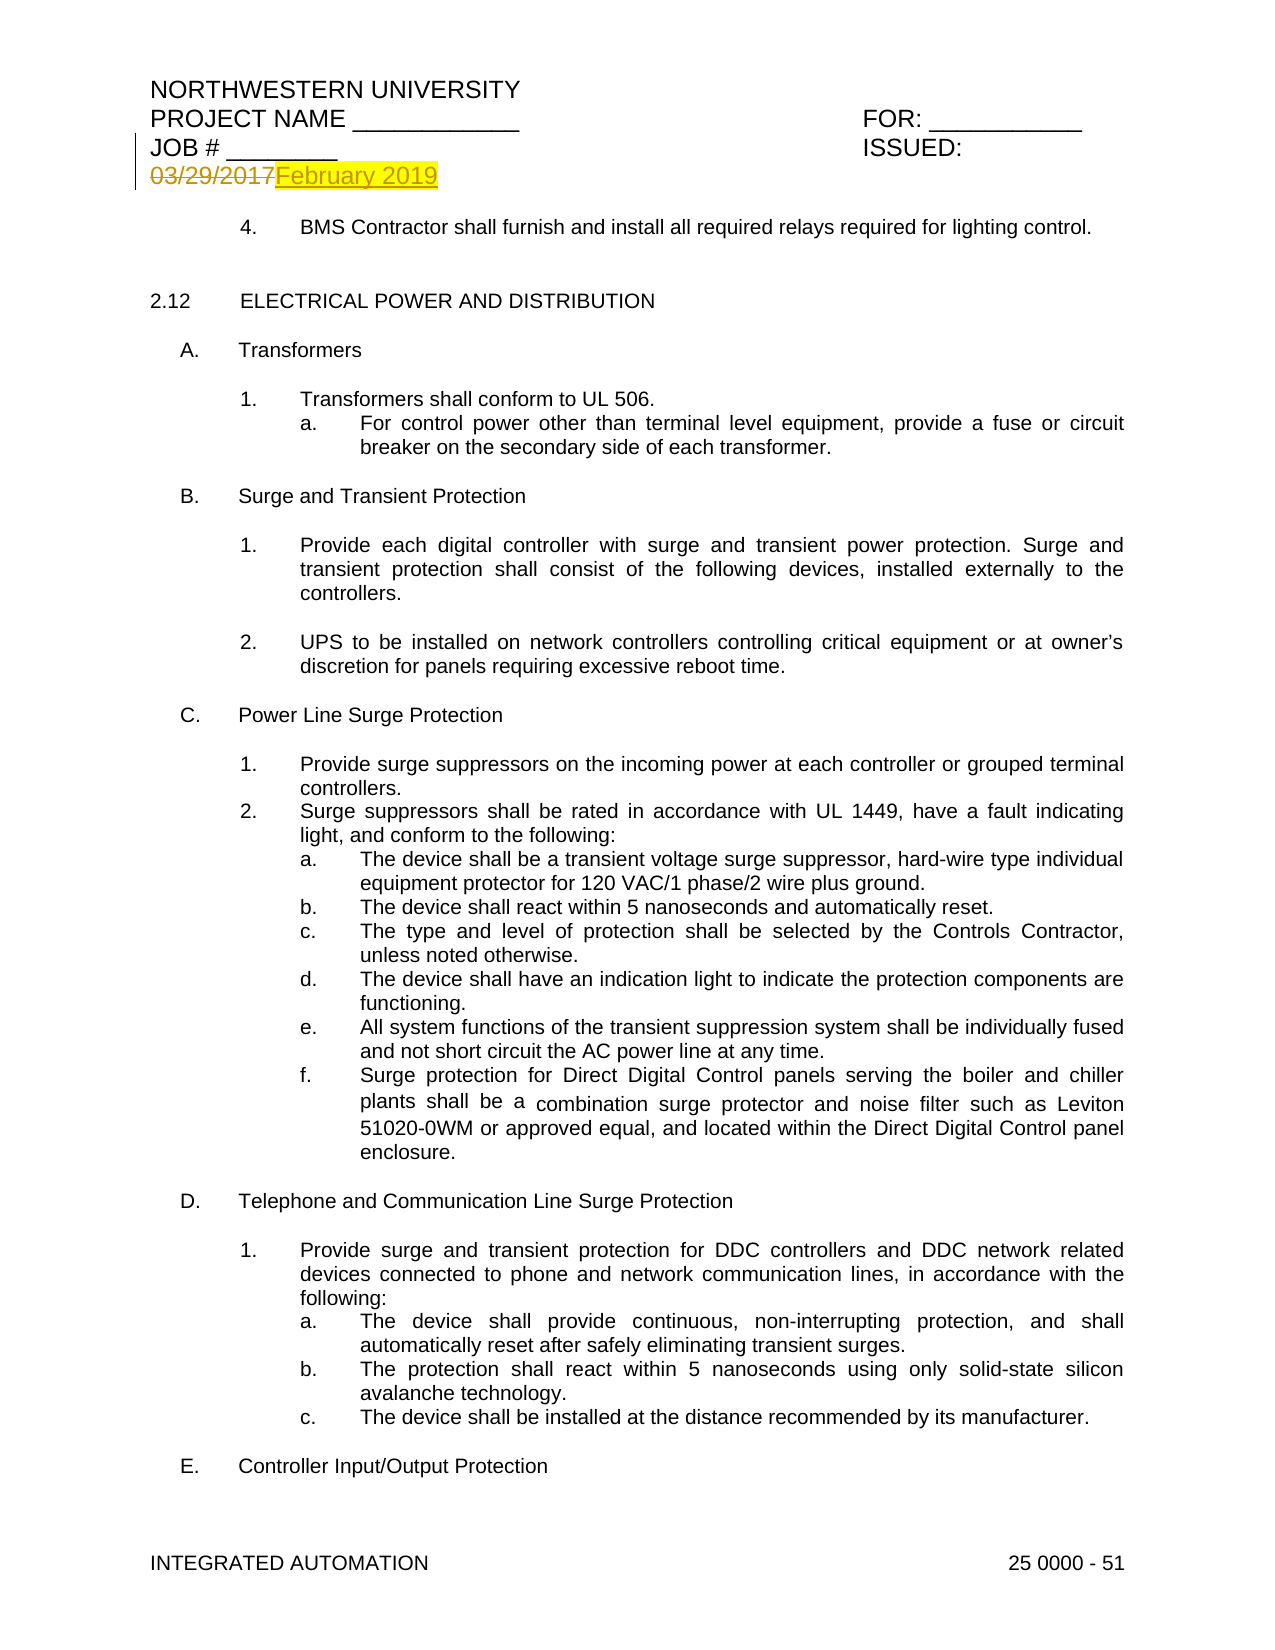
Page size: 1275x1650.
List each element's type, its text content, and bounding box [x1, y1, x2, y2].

text Power Line Surge Protection [180, 702, 1125, 726]
text Provide surge and transient protection for DDC controllers and DDC network related devices connected to phone and network communication lines, in accordance with the following: [240, 1237, 1125, 1309]
text ELECTRICAL POWER AND DISTRIBUTION [150, 289, 1125, 313]
text The device shall be installed at the distance recommended by its manufacturer. [300, 1405, 1125, 1429]
text Controller Input/Output Protection [180, 1454, 1125, 1478]
text The protection shall react within 5 nanoseconds using only solid-state silicon avalanche technology. [300, 1357, 1125, 1405]
text Provide each digital controller with surge and transient power protection. Surge and transient protection shall consist of the following devices, installed externally to the controllers. [240, 533, 1125, 604]
text The device shall have an indication light to indicate the protection components are functioning. [300, 967, 1125, 1015]
text Surge suppressors shall be rated in accordance with UL 1449, have a fault indicating light, and conform to the following: [240, 799, 1125, 847]
text Surge protection for Direct Digital Control panels serving the boiler and chiller plants shall be a combination surge protector and noise filter such as Leviton 51020-0WM or approved equal, and located within the Direct Digital Control panel enclosure. [300, 1063, 1125, 1163]
text The device shall be a transient voltage surge suppressor, hard-wire type individual equipment protector for 120 VAC/1 phase/2 wire plus ground. [300, 847, 1125, 895]
text For control power other than terminal level equipment, provide a fuse or circuit breaker on the secondary side of each transformer. [300, 411, 1125, 459]
text Provide surge suppressors on the incoming power at each controller or grouped terminal controllers. [240, 751, 1125, 799]
text Telephone and Communication Line Surge Protection [180, 1188, 1125, 1212]
text All system functions of the transient suppression system shall be individually fused and not short circuit the AC power line at any time. [300, 1015, 1125, 1063]
text Transformers [180, 338, 1125, 362]
text The type and level of protection shall be selected by the Controls Contractor, unless noted otherwise. [300, 919, 1125, 967]
text Surge and Transient Protection [180, 484, 1125, 508]
text Transformers shall conform to UL 506. [240, 387, 1125, 411]
text The device shall react within 5 nanoseconds and automatically reset. [300, 895, 1125, 919]
text The device shall provide continuous, non-interrupting protection, and shall automatically reset after safely eliminating transient surges. [300, 1309, 1125, 1357]
text UPS to be installed on network controllers controlling critical equipment or at owner’s discretion for panels requiring excessive reboot time. [240, 629, 1125, 677]
text BMS Contractor shall furnish and install all required relays required for lighting control. [240, 215, 1125, 239]
